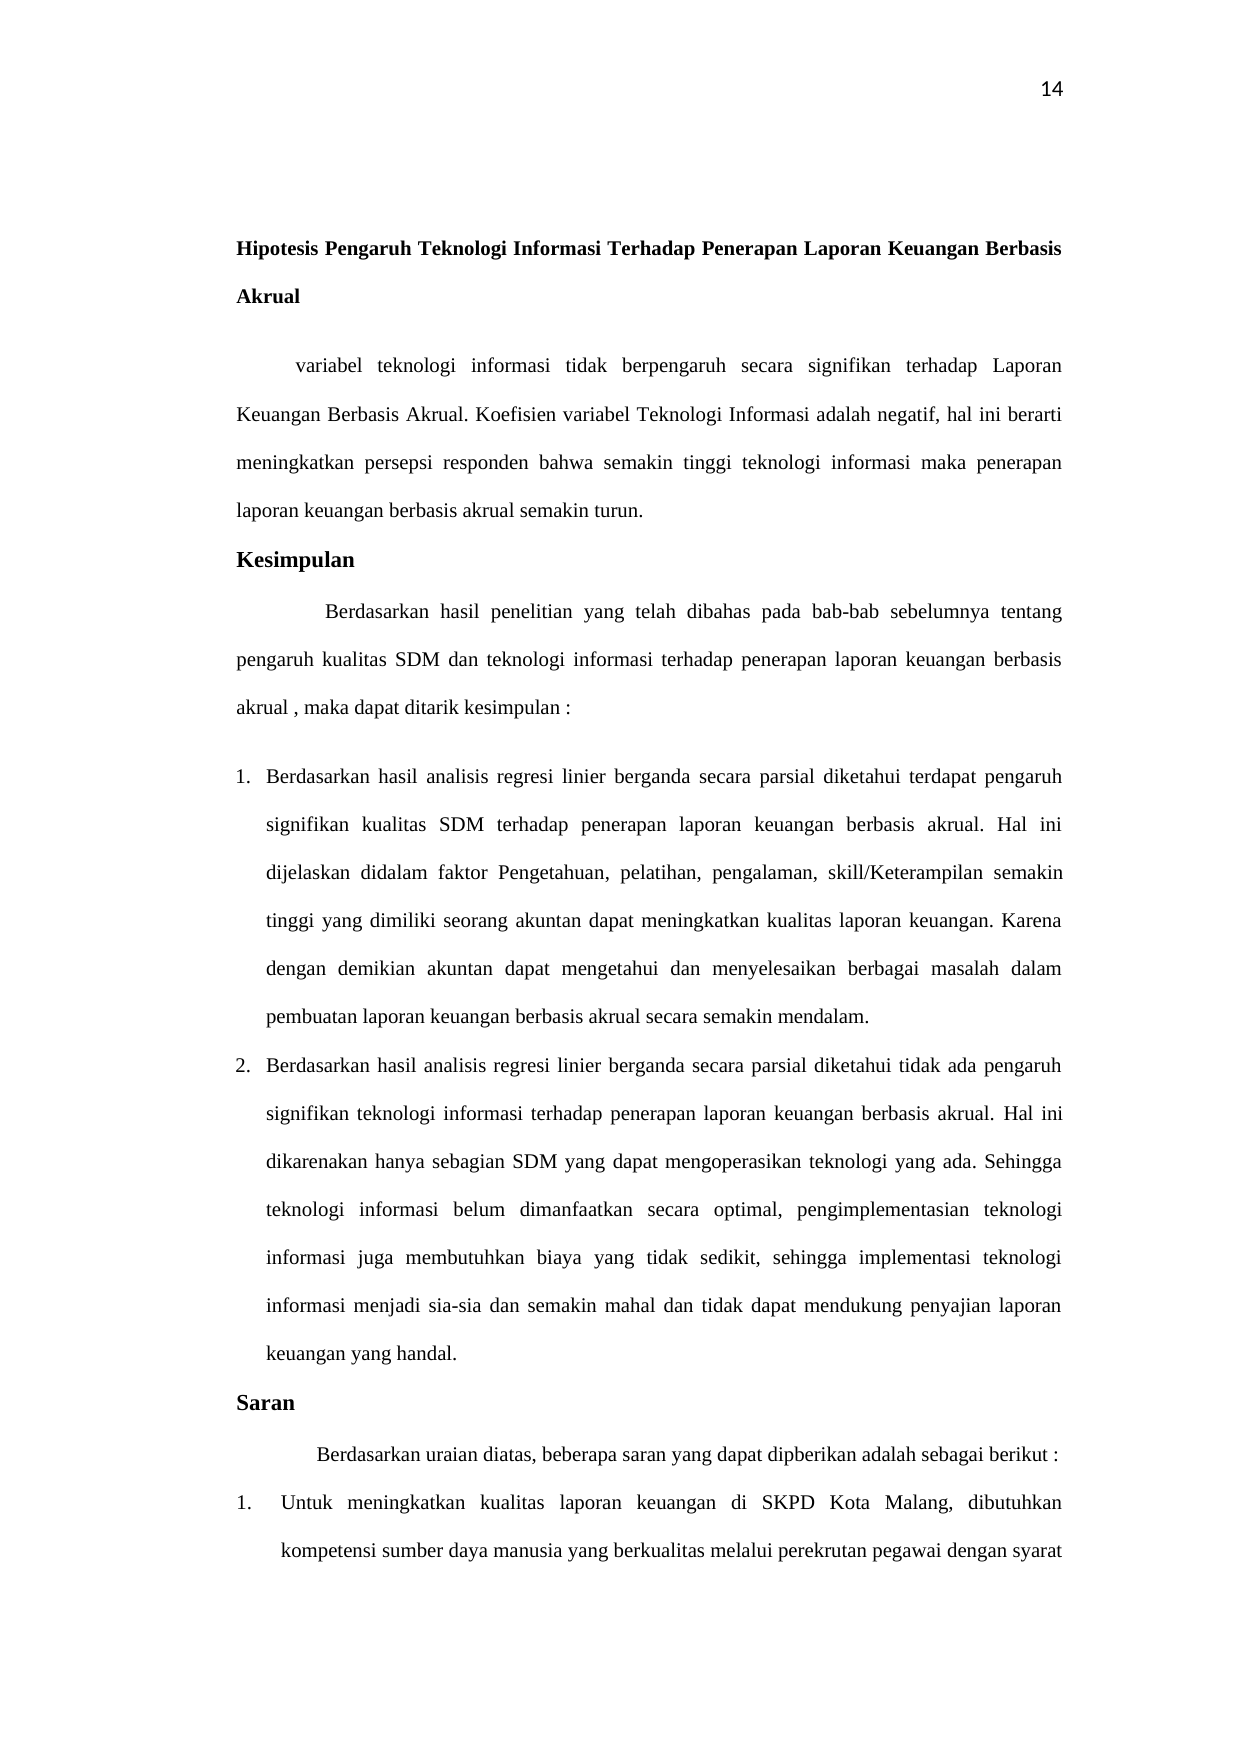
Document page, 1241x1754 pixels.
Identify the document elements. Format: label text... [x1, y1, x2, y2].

text variabel teknologi informasi tidak berpengaruh secara signifikan terhadap Laporan Keuangan Berbasis Akrual. Koefisien variabel Teknologi Informasi adalah negatif, hal ini berarti meningkatkan persepsi responden bahwa semakin tinggi teknologi informasi maka penerapan laporan keuangan berbasis akrual semakin turun. [236, 353, 1063, 522]
text Berdasarkan hasil penelitian yang telah dibahas pada bab-bab sebelumnya tentang pengaruh kualitas SDM dan teknologi informasi terhadap penerapan laporan keuangan berbasis akrual , maka dapat ditarik kesimpulan : [236, 598, 1063, 719]
text Kesimpulan [236, 546, 1063, 572]
list Berdasarkan uraian diatas, beberapa saran yang dapat dipberikan adalah sebagai berikut : [236, 1442, 1063, 1466]
text Hipotesis Pengaruh Teknologi Informasi Terhadap Penerapan Laporan Keuangan Berbasis Akrual [236, 236, 1063, 308]
list Saran [236, 1389, 1063, 1416]
list Berdasarkan hasil analisis regresi linier berganda secara parsial diketahui terdapat pengaruh signifikan kualitas SDM terhadap penerapan laporan keuangan berbasis akrual. Hal ini dijelaskan didalam faktor Pengetahuan, pelatihan, pengalaman, skill/Keterampilan semakin tinggi yang dimiliki seorang akuntan dapat meningkatkan kualitas laporan keuangan. Karena dengan demikian akuntan dapat mengetahui dan menyelesaikan berbagai masalah dalam pembuatan laporan keuangan berbasis akrual secara semakin mendalam. [235, 764, 1063, 1028]
list Berdasarkan hasil analisis regresi linier berganda secara parsial diketahui tidak ada pengaruh signifikan teknologi informasi terhadap penerapan laporan keuangan berbasis akrual. Hal ini dikarenakan hanya sebagian SDM yang dapat mengoperasikan teknologi yang ada. Sehingga teknologi informasi belum dimanfaatkan secara optimal, pengimplementasian teknologi informasi juga membutuhkan biaya yang tidak sedikit, sehingga implementasi teknologi informasi menjadi sia-sia dan semakin mahal dan tidak dapat mendukung penyajian laporan keuangan yang handal. [235, 1052, 1063, 1365]
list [236, 1490, 1063, 1562]
